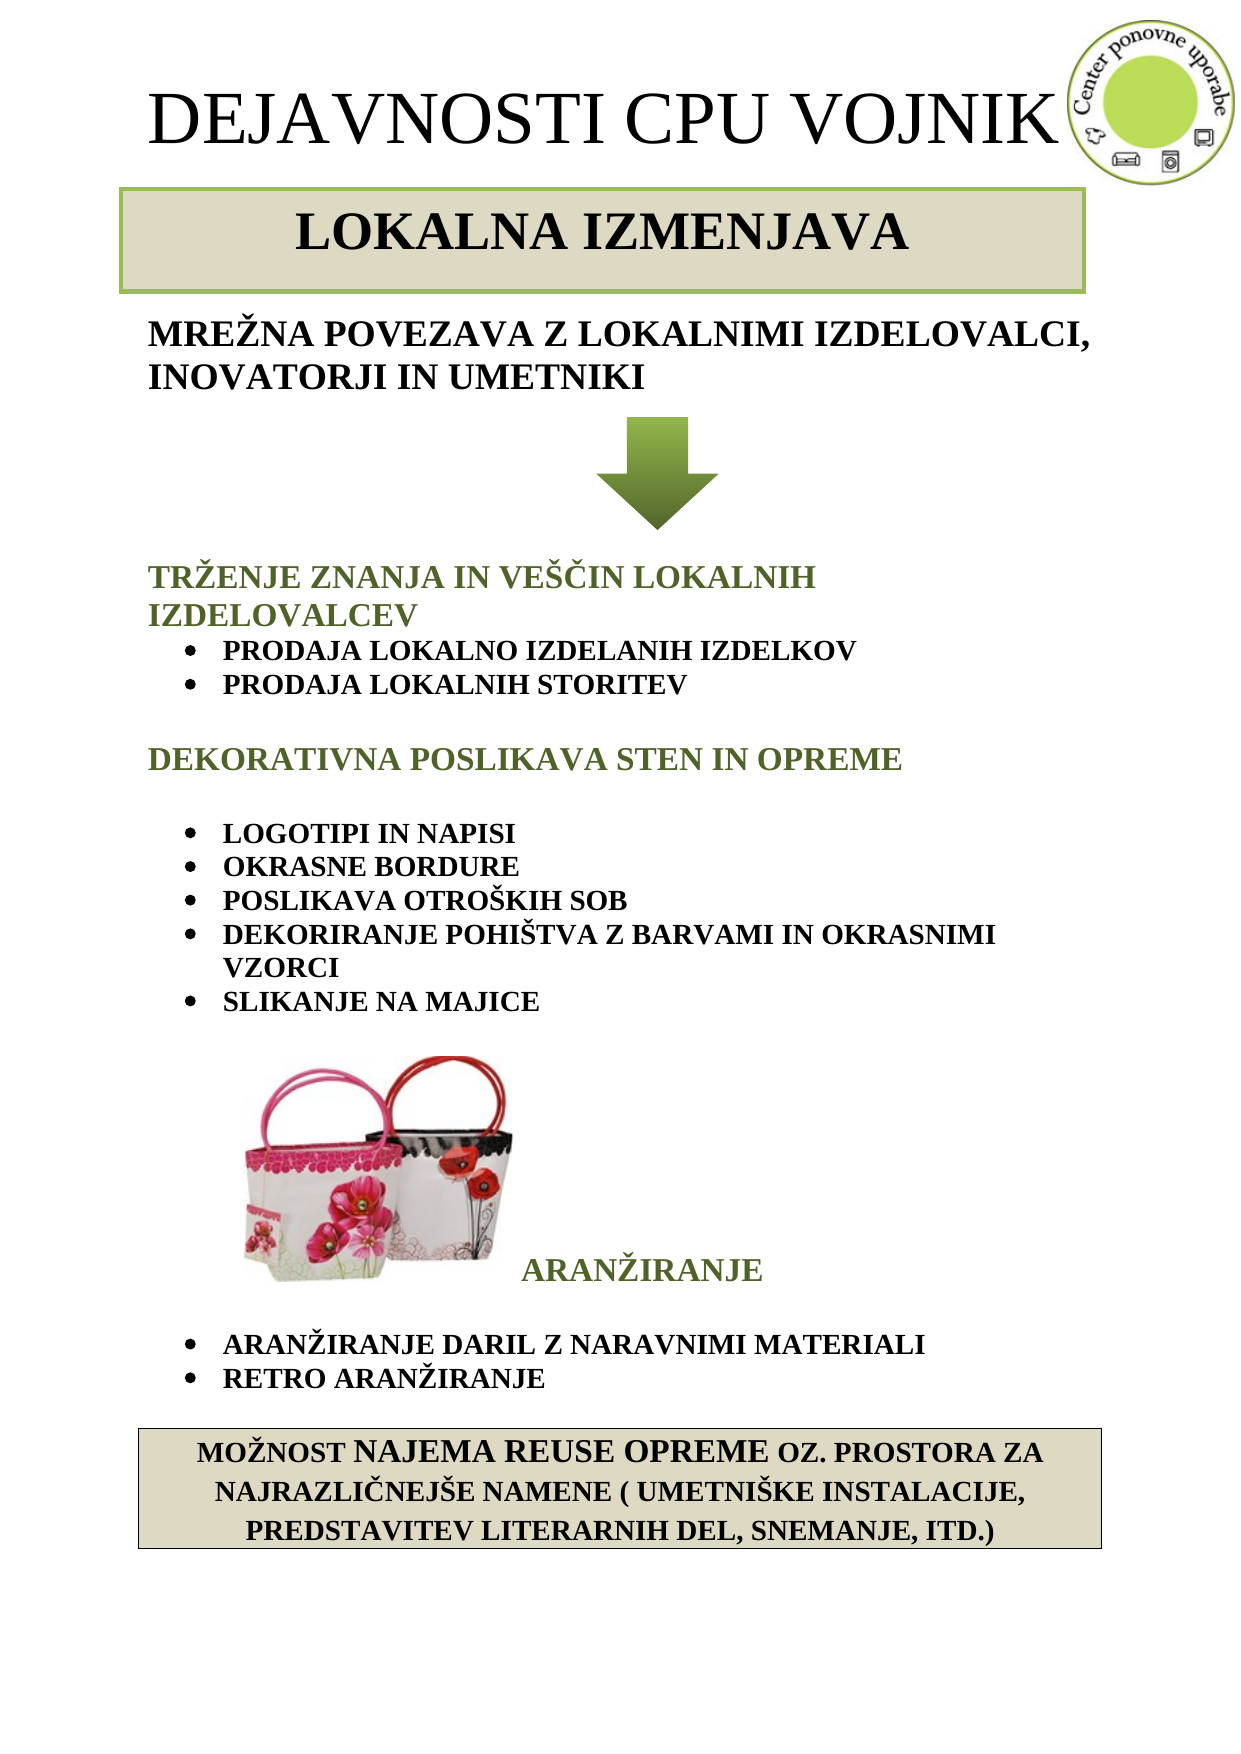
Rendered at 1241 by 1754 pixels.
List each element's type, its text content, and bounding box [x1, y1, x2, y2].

list PRODAJA LOKALNIH STORITEV [185, 667, 1093, 701]
list RETRO ARANŽIRANJE [185, 1361, 1093, 1394]
text Mrežna povezava z lokalnimi izdelovalci, inovatorji in umetniki [148, 312, 1093, 398]
list ARANŽIRANJE DARIL Z NARAVNIMI MATERIALI [185, 1327, 1093, 1361]
list okrasne bordure [185, 849, 1093, 883]
text Trženje znanja in veščin lokalnih izdelovalcev [148, 557, 1093, 633]
list slikanje na majicE [185, 984, 1093, 1018]
picture [1066, 20, 1236, 187]
text MOŽNOST NAJEMA REUSE OPREME OZ. PROSTORA ZA NAJRAZLIČNEJŠE NAMENE ( UMETNIŠKE INSTALACIJE, PREDSTAVITEV LITERARNIH DEL, SNEMANJE, ITD.) [139, 1429, 1101, 1548]
list logotipi in napisi [185, 816, 1093, 849]
text Dekorativna poslikava sten IN opreme [148, 739, 1093, 777]
list prodaja LOKALNO IZDELANIH izdelkov [185, 633, 1093, 667]
picture [243, 1056, 513, 1282]
list poslikava otroških sob [185, 883, 1093, 917]
list dekoriranje pohištva z barvami in okrasnimi vzorci [185, 917, 1093, 984]
